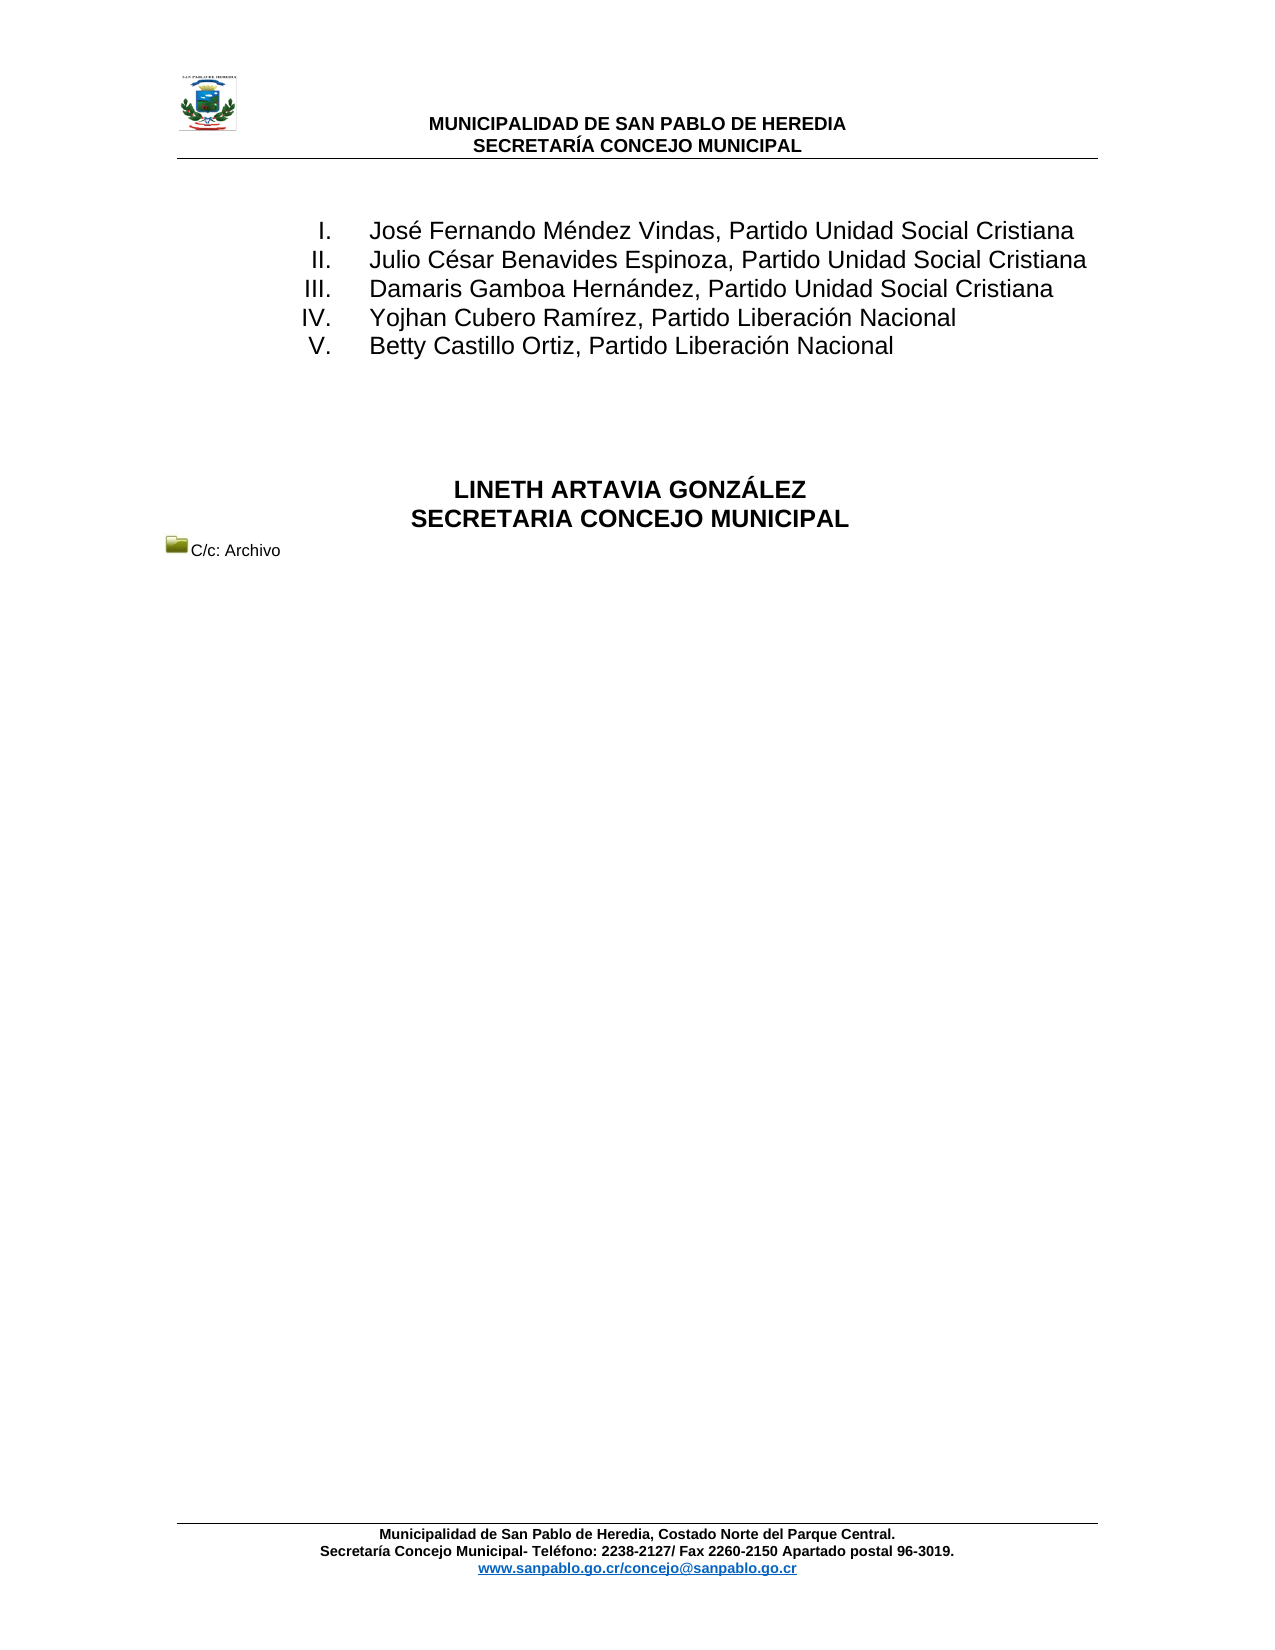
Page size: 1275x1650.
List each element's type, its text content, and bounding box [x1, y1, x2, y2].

text LINETH ARTAVIA GONZÁLEZ [162, 475, 1098, 504]
list Damaris Gamboa Hernández, Partido Unidad Social Cristiana [332, 274, 1181, 302]
list Betty Castillo Ortiz, Partido Liberación Nacional [332, 331, 1098, 360]
text C/c: Archivo [162, 532, 1098, 561]
text SECRETARIA CONCEJO MUNICIPAL [162, 504, 1098, 532]
list Julio César Benavides Espinoza, Partido Unidad Social Cristiana [332, 245, 1181, 274]
list José Fernando Méndez Vindas, Partido Unidad Social Cristiana [332, 216, 1181, 245]
picture [162, 532, 191, 556]
list Yojhan Cubero Ramírez, Partido Liberación Nacional [332, 302, 1098, 331]
